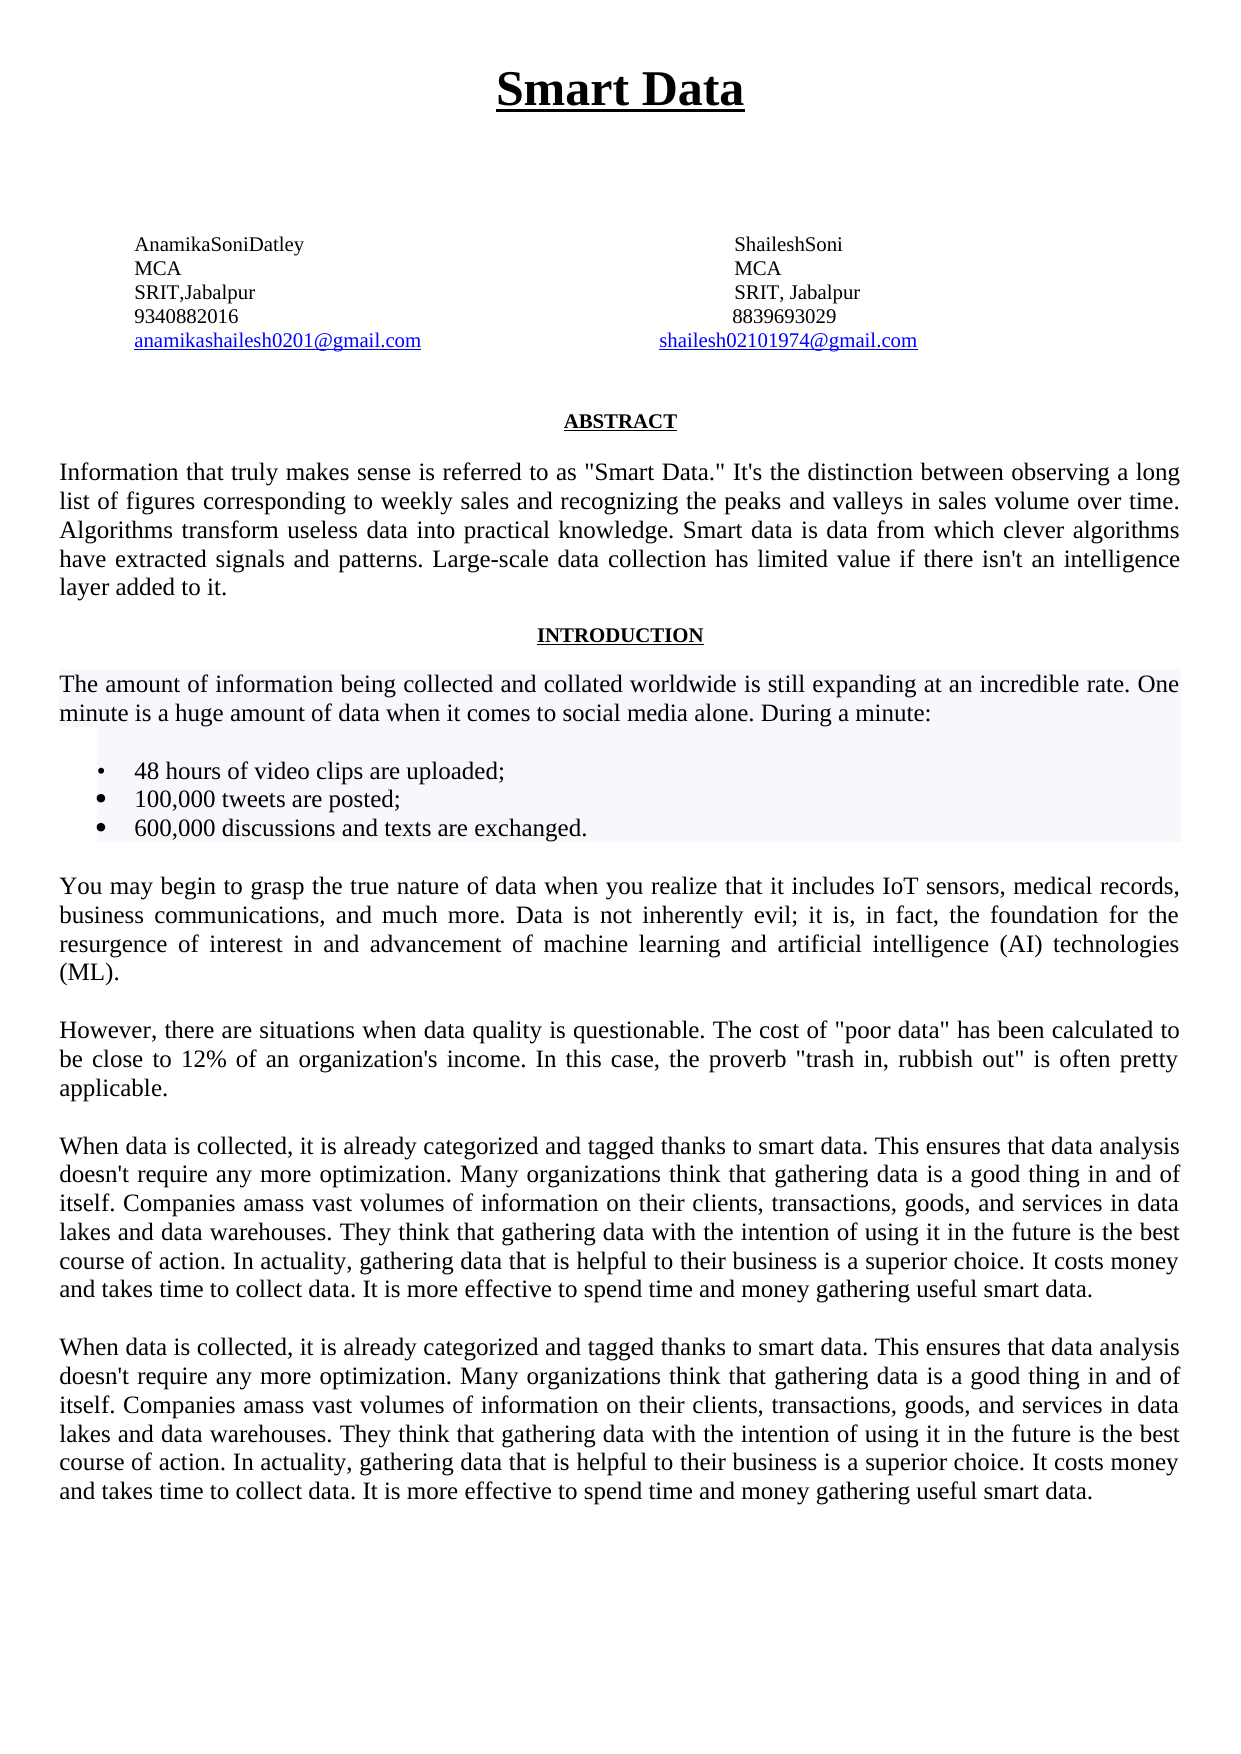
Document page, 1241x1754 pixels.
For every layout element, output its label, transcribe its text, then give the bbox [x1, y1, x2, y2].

text The amount of information being collected and collated worldwide is still expanding at an incredible rate. One minute is a huge amount of data when it comes to social media alone. During a minute: [59, 669, 1181, 727]
text Information that truly makes sense is referred to as "Smart Data." It's the distinction between observing a long list of figures corresponding to weekly sales and recognizing the peaks and valleys in sales volume over time. Algorithms transform useless data into practical knowledge. Smart data is data from which clever algorithms have extracted signals and patterns. Large-scale data collection has limited value if there isn't an intelligence layer added to it. [59, 457, 1181, 601]
text Smart Data [59, 59, 1181, 117]
text When data is collected, it is already categorized and tagged thanks to smart data. This ensures that data analysis doesn't require any more optimization. Many organizations think that gathering data is a good thing in and of itself. Companies amass vast volumes of information on their clients, transactions, goods, and services in data lakes and data warehouses. They think that gathering data with the intention of using it in the future is the best course of action. In actuality, gathering data that is helpful to their business is a superior choice. It costs money and takes time to collect data. It is more effective to spend time and money gathering useful smart data. [59, 1332, 1181, 1505]
text MCA MCA [134, 256, 1181, 280]
text INTRODUCTION [59, 623, 1181, 647]
text You may begin to grasp the true nature of data when you realize that it includes IoT sensors, medical records, business communications, and much more. Data is not inherently evil; it is, in fact, the foundation for the resurgence of interest in and advancement of machine learning and artificial intelligence (AI) technologies (ML). [59, 871, 1181, 986]
list 100,000 tweets are posted; [97, 784, 1181, 813]
text When data is collected, it is already categorized and tagged thanks to smart data. This ensures that data analysis doesn't require any more optimization. Many organizations think that gathering data is a good thing in and of itself. Companies amass vast volumes of information on their clients, transactions, goods, and services in data lakes and data warehouses. They think that gathering data with the intention of using it in the future is the best course of action. In actuality, gathering data that is helpful to their business is a superior choice. It costs money and takes time to collect data. It is more effective to spend time and money gathering useful smart data. [59, 1131, 1181, 1303]
list 600,000 discussions and texts are exchanged. [97, 813, 1181, 842]
text AnamikaSoniDatley ShaileshSoni [134, 232, 1181, 256]
text However, there are situations when data quality is questionable. The cost of "poor data" has been calculated to be close to 12% of an organization's income. In this case, the proverb "trash in, rubbish out" is often pretty applicable. [59, 1015, 1181, 1102]
text ABSTRACT [59, 409, 1181, 433]
list 48 hours of video clips are uploaded; [97, 756, 1181, 784]
text 9340882016 8839693029 [134, 304, 1181, 328]
text SRIT,Jabalpur SRIT, Jabalpur [134, 280, 1181, 304]
text anamikashailesh0201@gmail.com shailesh02101974@gmail.com [134, 328, 1181, 352]
